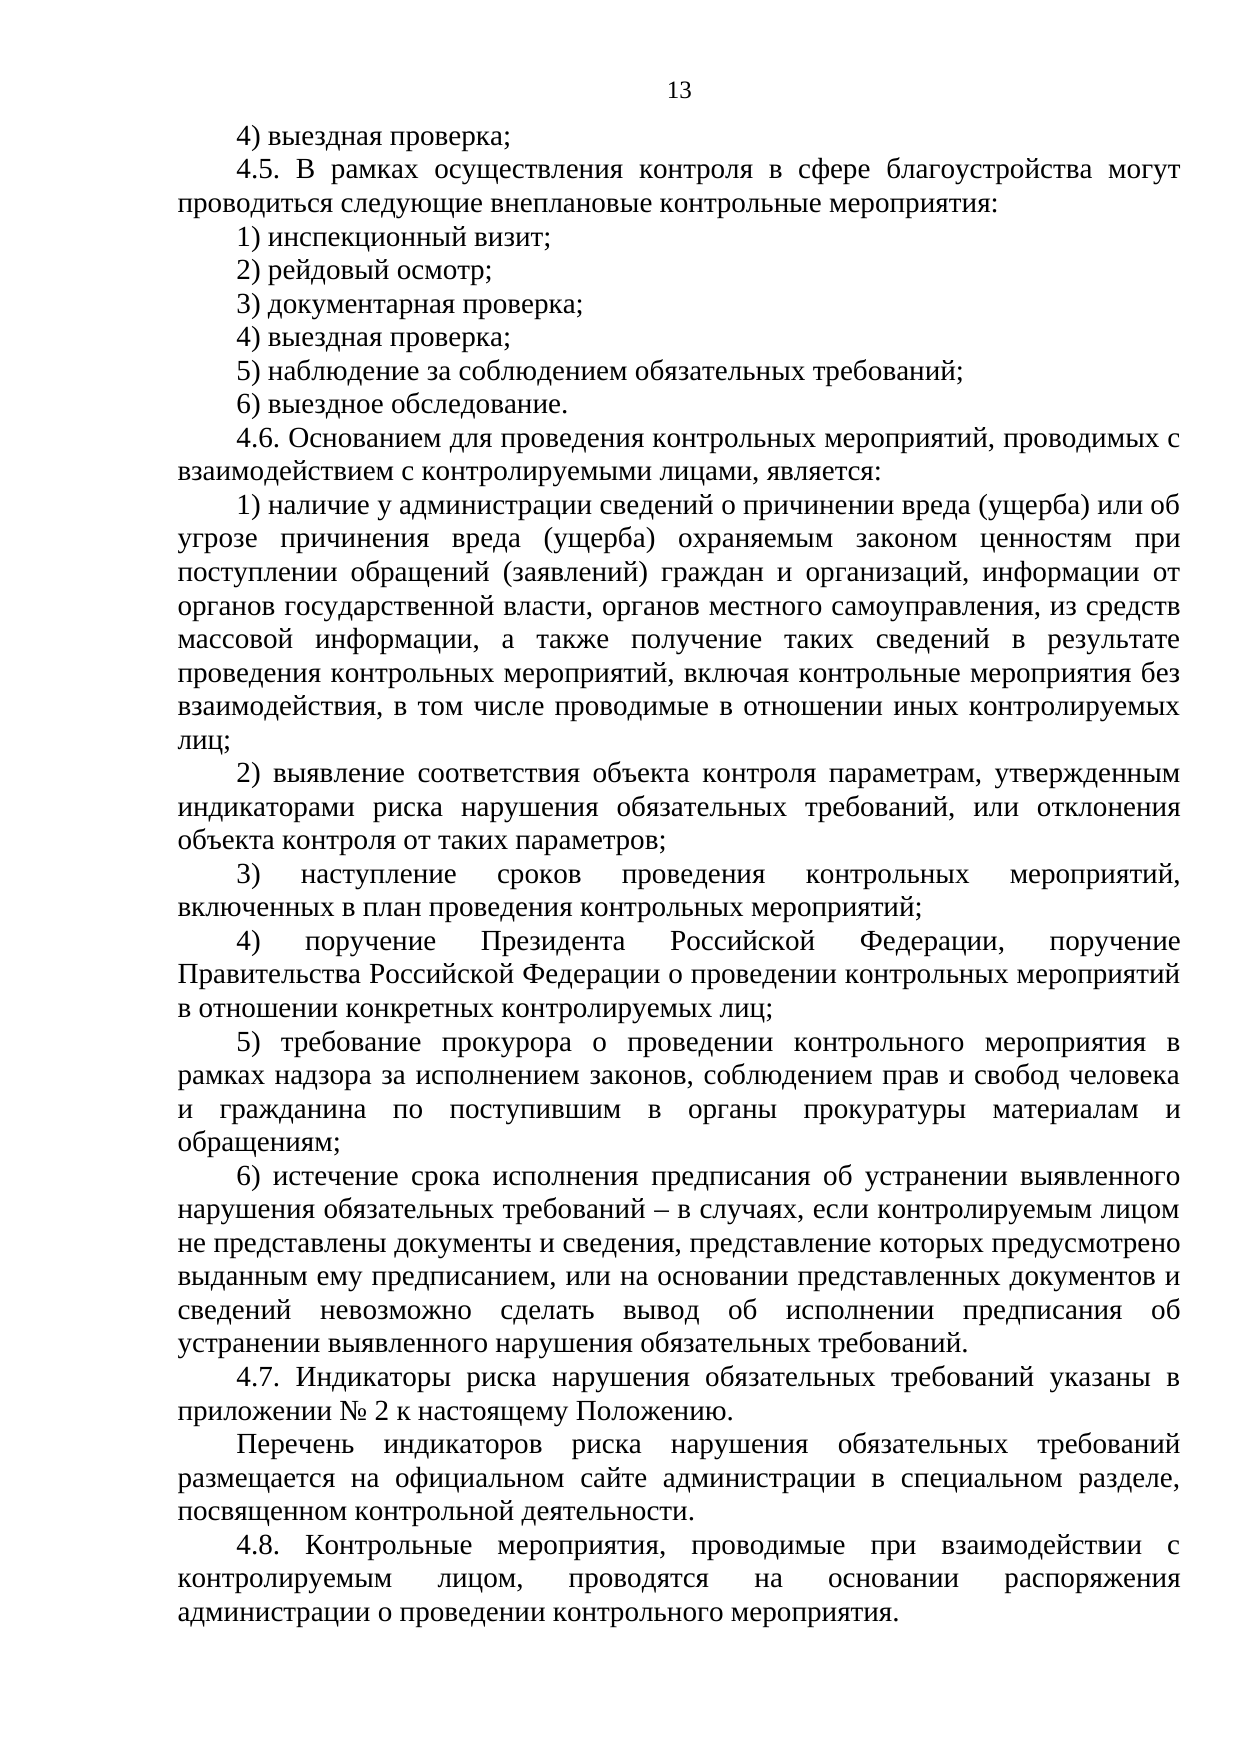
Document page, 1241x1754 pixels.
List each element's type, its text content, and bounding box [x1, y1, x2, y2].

text Перечень индикаторов риска нарушения обязательных требований размещается на официальном сайте администрации в специальном разделе, посвященном контрольной деятельности. [177, 1426, 1181, 1527]
text 1) инспекционный визит; [177, 219, 1181, 252]
text 4) выездная проверка; [177, 319, 1181, 353]
text 5) наблюдение за соблюдением обязательных требований; [177, 353, 1181, 386]
text 6) истечение срока исполнения предписания об устранении выявленного нарушения обязательных требований – в случаях, если контролируемым лицом не представлены документы и сведения, представление которых предусмотрено выданным ему предписанием, или на основании представленных документов и сведений невозможно сделать вывод об исполнении предписания об устранении выявленного нарушения обязательных требований. [177, 1158, 1181, 1359]
text 4.5. В рамках осуществления контроля в сфере благоустройства могут проводиться следующие внеплановые контрольные мероприятия: [177, 152, 1181, 219]
text 1) наличие у администрации сведений о причинении вреда (ущерба) или об угрозе причинения вреда (ущерба) охраняемым законом ценностям при поступлении обращений (заявлений) граждан и организаций, информации от органов государственной власти, органов местного самоуправления, из средств массовой информации, а также получение таких сведений в результате проведения контрольных мероприятий, включая контрольные мероприятия без взаимодействия, в том числе проводимые в отношении иных контролируемых лиц; [177, 487, 1181, 755]
text 3) наступление сроков проведения контрольных мероприятий, включенных в план проведения контрольных мероприятий; [177, 856, 1181, 923]
text 5) требование прокурора о проведении контрольного мероприятия в рамках надзора за исполнением законов, соблюдением прав и свобод человека и гражданина по поступившим в органы прокуратуры материалам и обращениям; [177, 1024, 1181, 1158]
text 4.8. Контрольные мероприятия, проводимые при взаимодействии с контролируемым лицом, проводятся на основании распоряжения администрации о проведении контрольного мероприятия. [177, 1527, 1181, 1627]
text 2) выявление соответствия объекта контроля параметрам, утвержденным индикаторами риска нарушения обязательных требований, или отклонения объекта контроля от таких параметров; [177, 755, 1181, 856]
text 4) выездная проверка; [177, 118, 1181, 152]
text 2) рейдовый осмотр; [177, 252, 1181, 286]
text 4) поручение Президента Российской Федерации, поручение Правительства Российской Федерации о проведении контрольных мероприятий в отношении конкретных контролируемых лиц; [177, 923, 1181, 1024]
text 6) выездное обследование. [177, 386, 1181, 420]
text 4.6. Основанием для проведения контрольных мероприятий, проводимых с взаимодействием с контролируемыми лицами, является: [177, 420, 1181, 487]
text 4.7. Индикаторы риска нарушения обязательных требований указаны в приложении № 2 к настоящему Положению. [177, 1359, 1181, 1426]
text 3) документарная проверка; [177, 286, 1181, 319]
